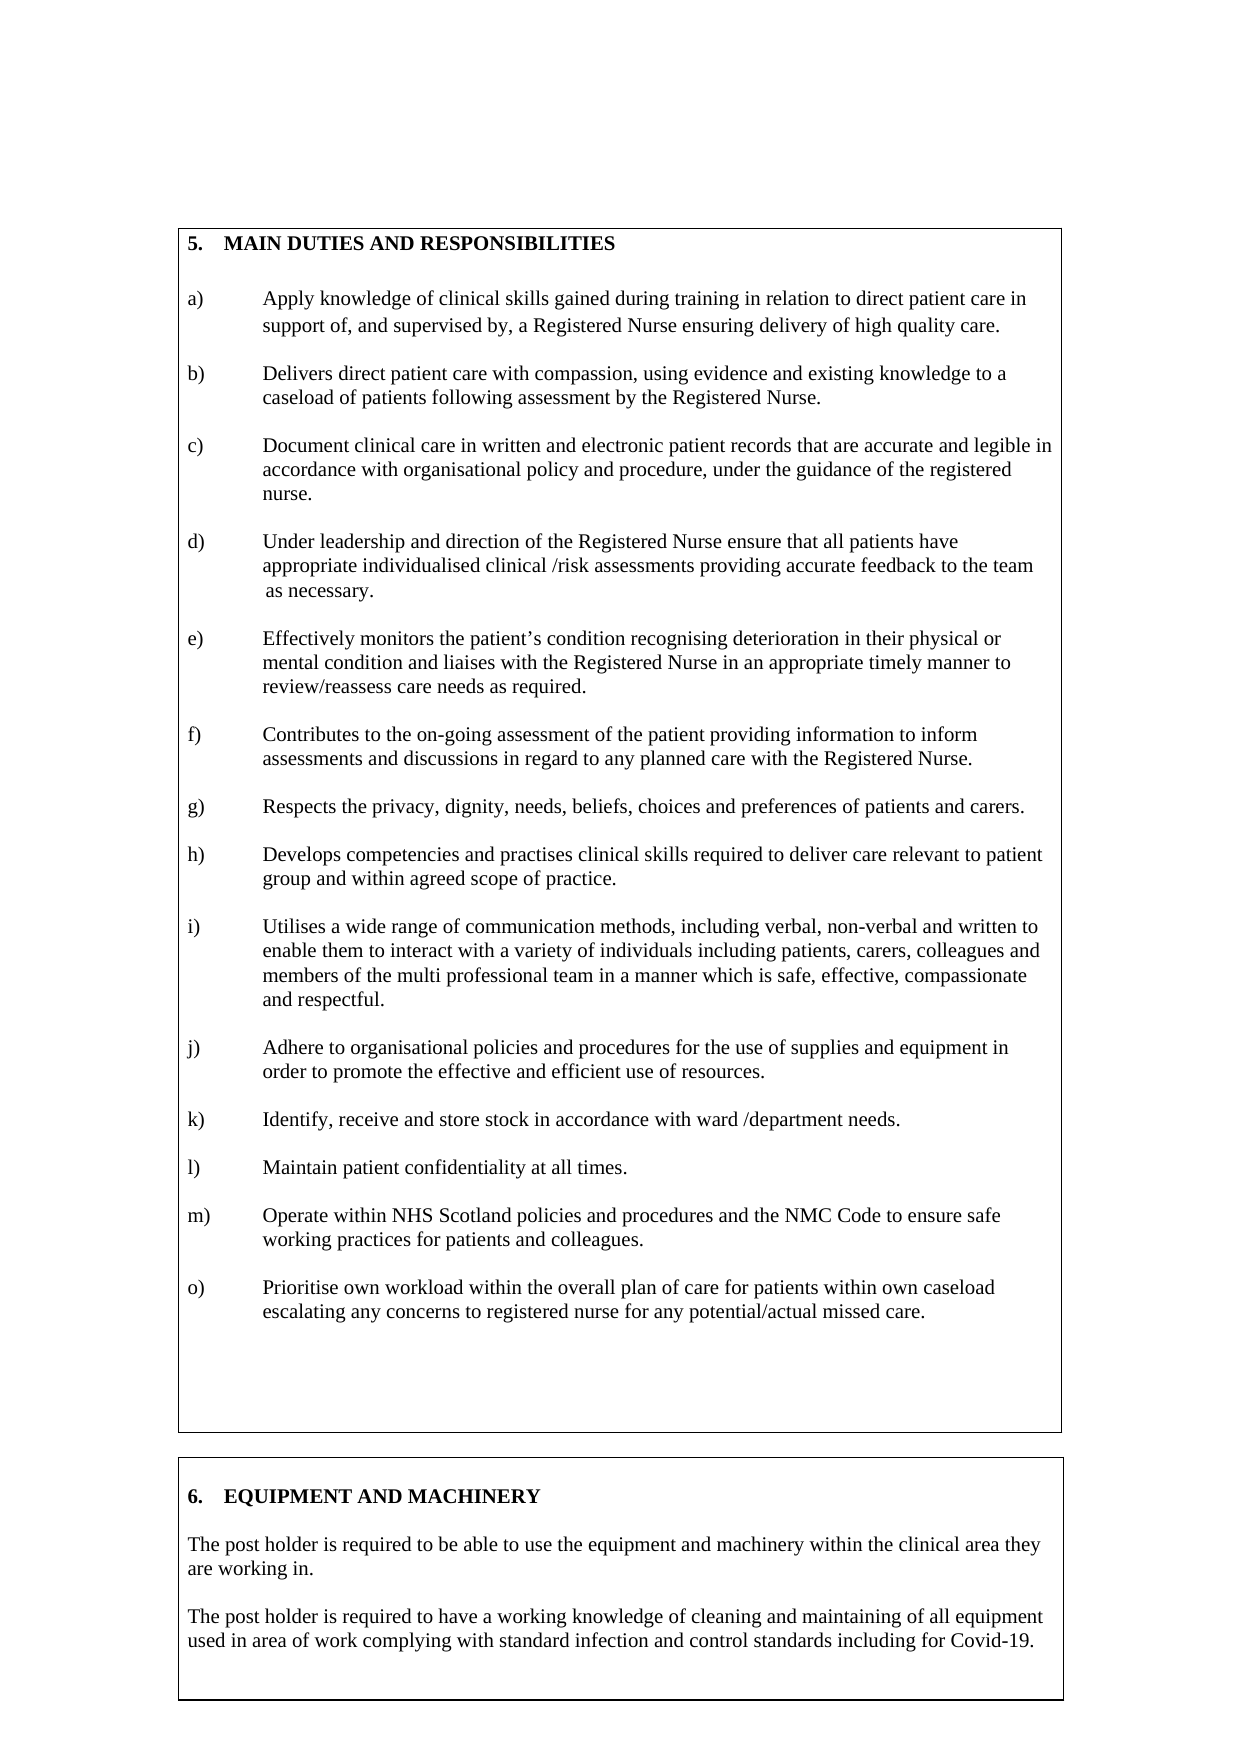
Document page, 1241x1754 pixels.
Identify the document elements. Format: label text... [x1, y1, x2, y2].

text 6. EQUIPMENT AND MACHINERY [179, 1458, 1063, 1508]
text The post holder is required to have a working knowledge of cleaning and maintaining of all equipment used in area of work complying with standard infection and control standards including for Covid-19. [187, 1604, 1053, 1652]
text The post holder is required to be able to use the equipment and machinery within the clinical area they are working in. [187, 1532, 1053, 1580]
subtitle 5. MAIN DUTIES AND RESPONSIBILITIES a) Apply knowledge of clinical skills gained during training in relation to direct patient care in support of, and supervised by, a Registered Nurse ensuring delivery of high quality care. b) Delivers direct patient care with compassion, using evidence and existing knowledge to a caseload of patients following assessment by the Registered Nurse. c) Document clinical care in written and electronic patient records that are accurate and legible in [179, 229, 1061, 457]
subtitle accordance with organisational policy and procedure, under the guidance of the registered nurse. d) Under leadership and direction of the Registered Nurse ensure that all patients have appropriate individualised clinical /risk assessments providing accurate feedback to the team as necessary. e) Effectively monitors the patient’s condition recognising deterioration in their physical or mental condition and liaises with the Registered Nurse in an appropriate timely manner to review/reassess care needs as required. f) Contributes to the on-going assessment of the patient providing information to inform assessments and discussions in regard to any planned care with the Registered Nurse. g) Respects the privacy, dignity, needs, beliefs, choices and preferences of patients and carers. h) Develops competencies and practises clinical skills required to deliver care relevant to patient group and within agreed scope of practice. i) Utilises a wide range of communication methods, including verbal, non-verbal and written to enable them to interact with a variety of individuals including patients, carers, colleagues and members of the multi professional team in a manner which is safe, effective, compassionate and respectful. j) Adhere to organisational policies and procedures for the use of supplies and equipment in order to promote the effective and efficient use of resources. k) Identify, receive and store stock in accordance with ward /department needs. l) Maintain patient confidentiality at all times. m) Operate within NHS Scotland policies and procedures and the NMC Code to ensure safe working practices for patients and colleagues. o) Prioritise own workload within the overall plan of care for patients within own caseload escalating any concerns to registered nurse for any potential/actual missed care. [187, 457, 1053, 1406]
